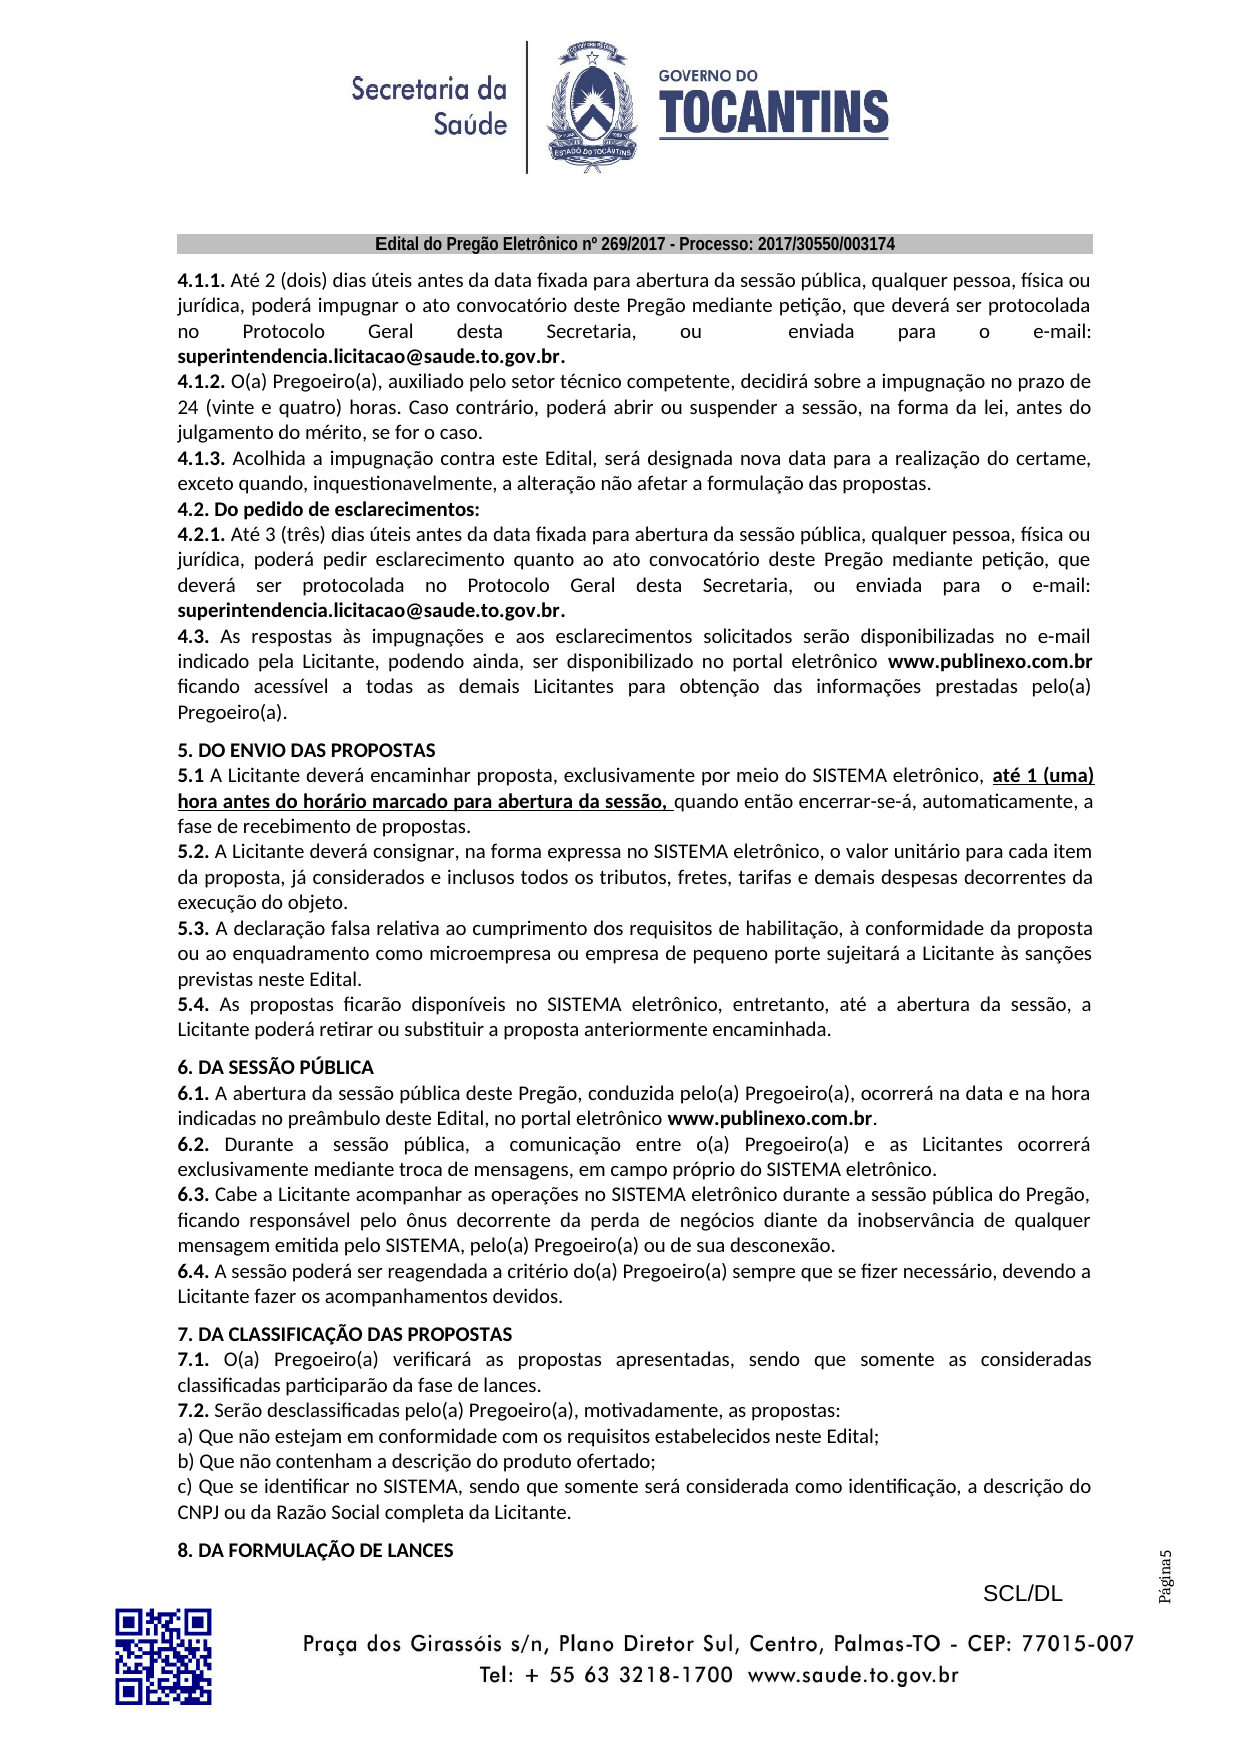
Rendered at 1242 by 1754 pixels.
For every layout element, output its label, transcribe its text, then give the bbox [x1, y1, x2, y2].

text 4.2.1. Até 3 (três) dias úteis antes da data fixada para abertura da sessão pública, qualquer pessoa, física ou jurídica, poderá pedir esclarecimento quanto ao ato convocatório deste Pregão mediante petição, que deverá ser protocolada no Protocolo Geral desta Secretaria, ou enviada para o e-mail: superintendencia.licitacao@saude.to.gov.br. [177, 521, 1093, 623]
text 5.2. A Licitante deverá consignar, na forma expressa no SISTEMA eletrônico, o valor unitário para cada item da proposta, já considerados e inclusos todos os tributos, fretes, tarifas e demais despesas decorrentes da execução do objeto. [177, 839, 1094, 915]
text b) Que não contenham a descrição do produto ofertado; [177, 1448, 1093, 1474]
text 6.1. A abertura da sessão pública deste Pregão, conduzida pelo(a) Pregoeiro(a), ocorrerá na data e na hora indicadas no preâmbulo deste Edital, no portal eletrônico www.publinexo.com.br. [177, 1080, 1093, 1131]
text 7.1. O(a) Pregoeiro(a) verificará as propostas apresentadas, sendo que somente as consideradas classificadas participarão da fase de lances. [177, 1347, 1093, 1397]
text 7.2. Serão desclassificadas pelo(a) Pregoeiro(a), motivadamente, as propostas: [177, 1397, 1093, 1423]
text 5.3. A declaração falsa relativa ao cumprimento dos requisitos de habilitação, à conformidade da proposta ou ao enquadramento como microempresa ou empresa de pequeno porte sujeitará a Licitante às sanções previstas neste Edital. [177, 915, 1094, 991]
text a) Que não estejam em conformidade com os requisitos estabelecidos neste Edital; [177, 1423, 1093, 1448]
text 5.1 A Licitante deverá encaminhar proposta, exclusivamente por meio do SISTEMA eletrônico, até 1 (uma) hora antes do horário marcado para abertura da sessão, quando então encerrar-se-á, automaticamente, a fase de recebimento de propostas. [177, 762, 1094, 839]
picture [111, 1604, 1134, 1709]
text 4.1.3. Acolhida a impugnação contra este Edital, será designada nova data para a realização do certame, exceto quando, inquestionavelmente, a alteração não afetar a formulação das propostas. [177, 445, 1093, 496]
text 5.4. As propostas ficarão disponíveis no SISTEMA eletrônico, entretanto, até a abertura da sessão, a Licitante poderá retirar ou substituir a proposta anteriormente encaminhada. [177, 991, 1093, 1042]
text 5. DO ENVIO DAS PROPOSTAS [177, 737, 1083, 762]
text c) Que se identificar no SISTEMA, sendo que somente será considerada como identificação, a descrição do CNPJ ou da Razão Social completa da Licitante. [177, 1474, 1093, 1524]
text 6.4. A sessão poderá ser reagendada a critério do(a) Pregoeiro(a) sempre que se fizer necessário, devendo a Licitante fazer os acompanhamentos devidos. [177, 1258, 1093, 1309]
text 4.1.1. Até 2 (dois) dias úteis antes da data fixada para abertura da sessão pública, qualquer pessoa, física ou jurídica, poderá impugnar o ato convocatório deste Pregão mediante petição, que deverá ser protocolada no Protocolo Geral desta Secretaria, ou enviada para o e-mail: superintendencia.licitacao@saude.to.gov.br. [177, 267, 1093, 369]
text 4.3. As respostas às impugnações e aos esclarecimentos solicitados serão disponibilizadas no e-mail indicado pela Licitante, podendo ainda, ser disponibilizado no portal eletrônico www.publinexo.com.br ficando acessível a todas as demais Licitantes para obtenção das informações prestadas pelo(a) Pregoeiro(a). [177, 623, 1093, 724]
picture [0, 0, 1154, 189]
text 4.1.2. O(a) Pregoeiro(a), auxiliado pelo setor técnico competente, decidirá sobre a impugnação no prazo de 24 (vinte e quatro) horas. Caso contrário, poderá abrir ou suspender a sessão, na forma da lei, antes do julgamento do mérito, se for o caso. [177, 369, 1093, 445]
text 7. DA CLASSIFICAÇÃO DAS PROPOSTAS [177, 1321, 1093, 1347]
text 6.2. Durante a sessão pública, a comunicação entre o(a) Pregoeiro(a) e as Licitantes ocorrerá exclusivamente mediante troca de mensagens, em campo próprio do SISTEMA eletrônico. [177, 1131, 1093, 1182]
text 6. DA SESSÃO PÚBLICA [177, 1054, 1093, 1080]
text 4.2. Do pedido de esclarecimentos: [177, 496, 1093, 521]
text 8. DA FORMULAÇÃO DE LANCES [177, 1537, 1093, 1562]
text 6.3. Cabe a Licitante acompanhar as operações no SISTEMA eletrônico durante a sessão pública do Pregão, ficando responsável pelo ônus decorrente da perda de negócios diante da inobservância de qualquer mensagem emitida pelo SISTEMA, pelo(a) Pregoeiro(a) ou de sua desconexão. [177, 1182, 1093, 1258]
